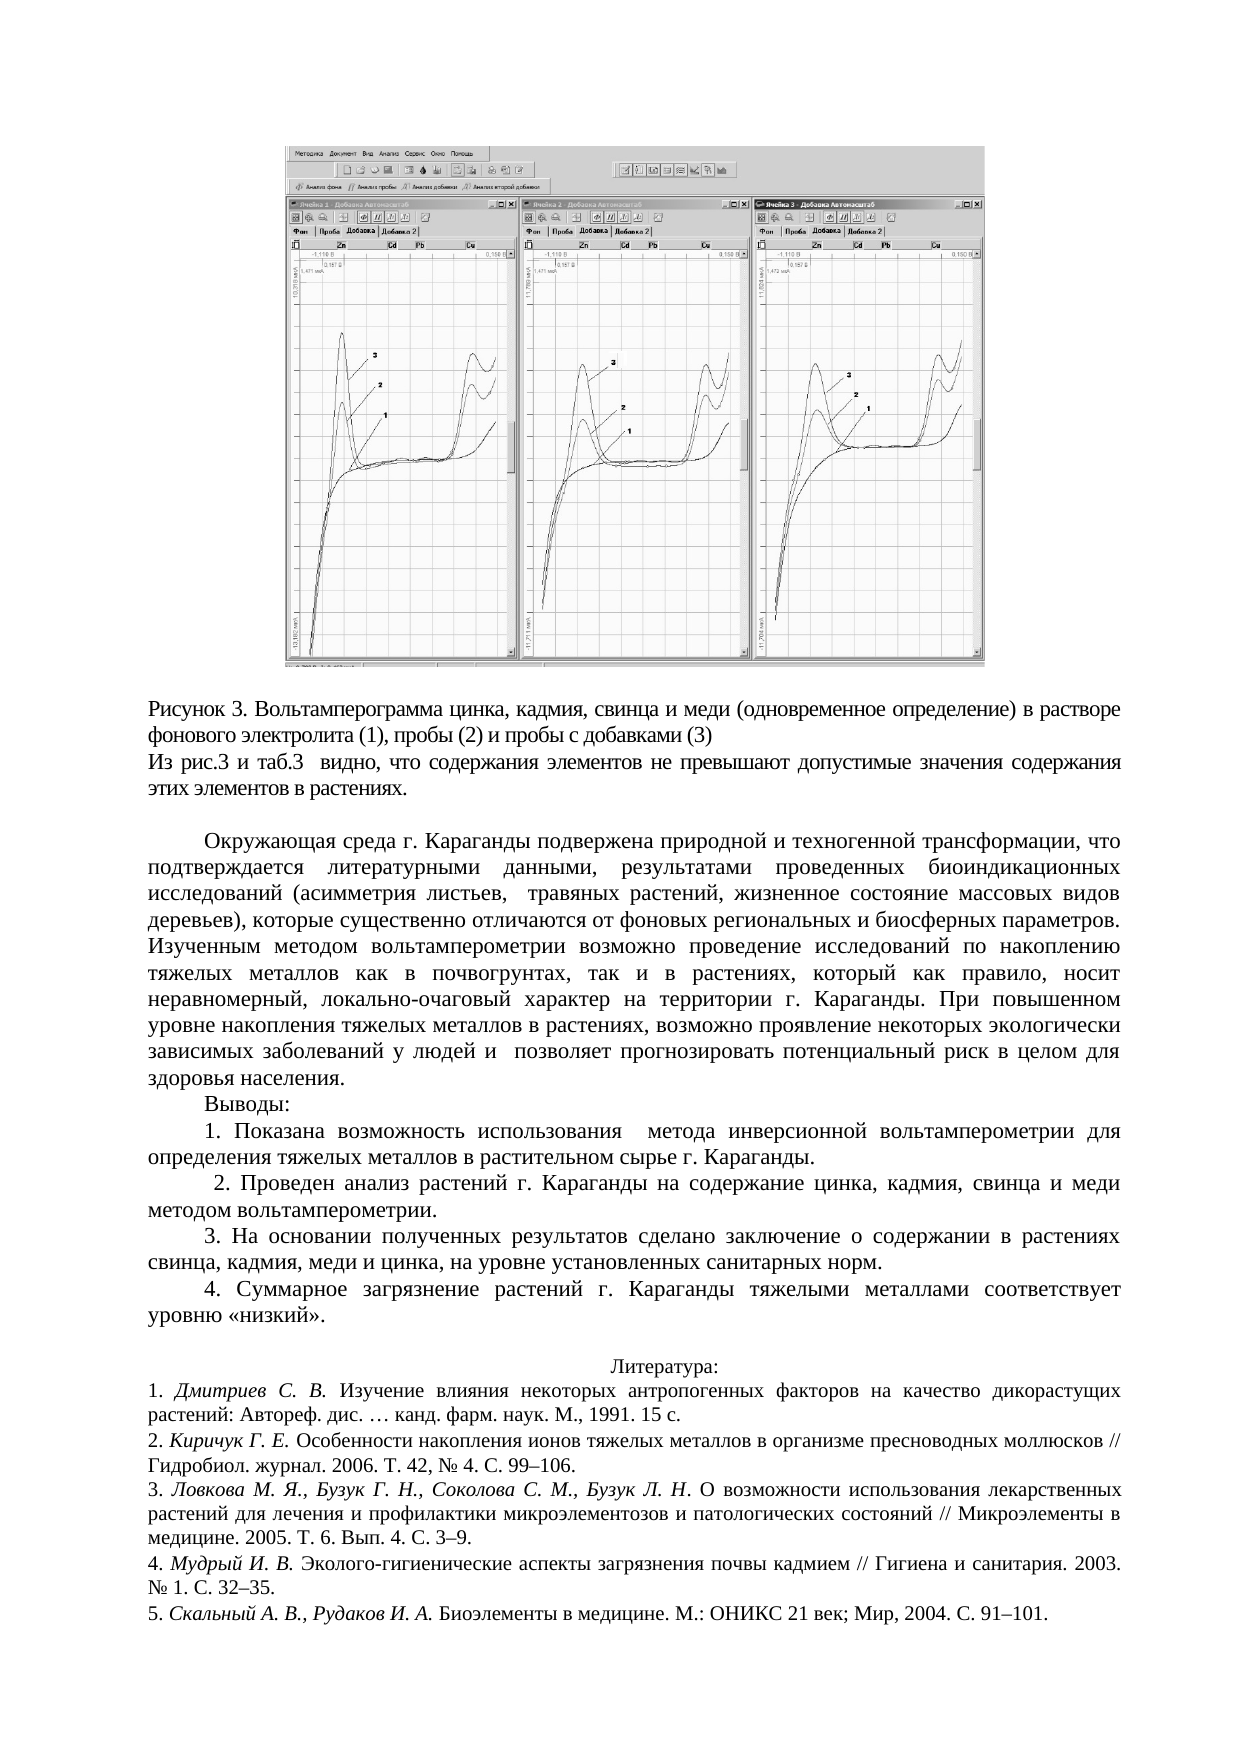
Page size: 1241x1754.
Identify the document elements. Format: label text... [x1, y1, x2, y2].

picture [285, 146, 985, 667]
text 2. Проведен анализ растений г. Караганды на содержание цинка, кадмия, свинца и меди методом вольтамперометрии. [148, 1169, 1122, 1222]
text Выводы: [148, 1090, 1122, 1117]
text 2. Киричук Г. Е. Особенности накопления ионов тяжелых металлов в организме пресноводных моллюсков // Гидробиол. журнал. 2006. Т. 42, № 4. С. 99–106. [148, 1428, 1122, 1477]
text Литература: [148, 1354, 1122, 1378]
text 4. Мудрый И. В. Эколого-гигиенические аспекты загрязнения почвы кадмием // Гигиена и санитария. 2003. № 1. С. 32–35. [148, 1551, 1122, 1599]
text 1. Дмитриев С. В. Изучение влияния некоторых антропогенных факторов на качество дикорастущих растений: Автореф. дис. … канд. фарм. наук. М., 1991. 15 с. [148, 1378, 1122, 1426]
text 1. Показана возможность использования метода инверсионной вольтамперометрии для определения тяжелых металлов в растительном сырье г. Караганды. [148, 1117, 1122, 1169]
text Рисунок 3. Вольтамперограмма цинка, кадмия, свинца и меди (одновременное определение) в растворе фонового электролита (1), пробы (2) и пробы с добавками (3) [148, 695, 1122, 748]
text Из рис.3 и таб.3 видно, что содержания элементов не превышают допустимые значения содержания этих элементов в растениях. [148, 748, 1122, 800]
text 5. Скальный А. В., Рудаков И. А. Биоэлементы в медицине. М.: ОНИКС 21 век; Мир, 2004. С. 91–101. [148, 1601, 1122, 1625]
text 3. На основании полученных результатов сделано заключение о содержании в растениях свинца, кадмия, меди и цинка, на уровне установленных санитарных норм. [148, 1222, 1122, 1275]
text Окружающая среда г. Караганды подвержена природной и техногенной трансформации, что подтверждается литературными данными, результатами проведенных биоиндикационных исследований (асимметрия листьев, травяных растений, жизненное состояние массовых видов деревьев), которые существенно отличаются от фоновых региональных и биосферных параметров. Изученным методом вольтамперометрии возможно проведение исследований по накоплению тяжелых металлов как в почвогрунтах, так и в растениях, который как правило, носит неравномерный, локально-очаговый характер на территории г. Караганды. При повышенном уровне накопления тяжелых металлов в растениях, возможно проявление некоторых экологически зависимых заболеваний у людей и позволяет прогнозировать потенциальный риск в целом для здоровья населения. [148, 827, 1122, 1090]
text 4. Суммарное загрязнение растений г. Караганды тяжелыми металлами соответствует уровню «низкий». [148, 1275, 1122, 1327]
text 3. Ловкова М. Я., Бузук Г. Н., Соколова С. М., Бузук Л. Н. О возможности использования лекарственных растений для лечения и профилактики микроэлементозов и патологических состояний // Микроэлементы в медицине. 2005. Т. 6. Вып. 4. С. 3–9. [148, 1477, 1122, 1549]
